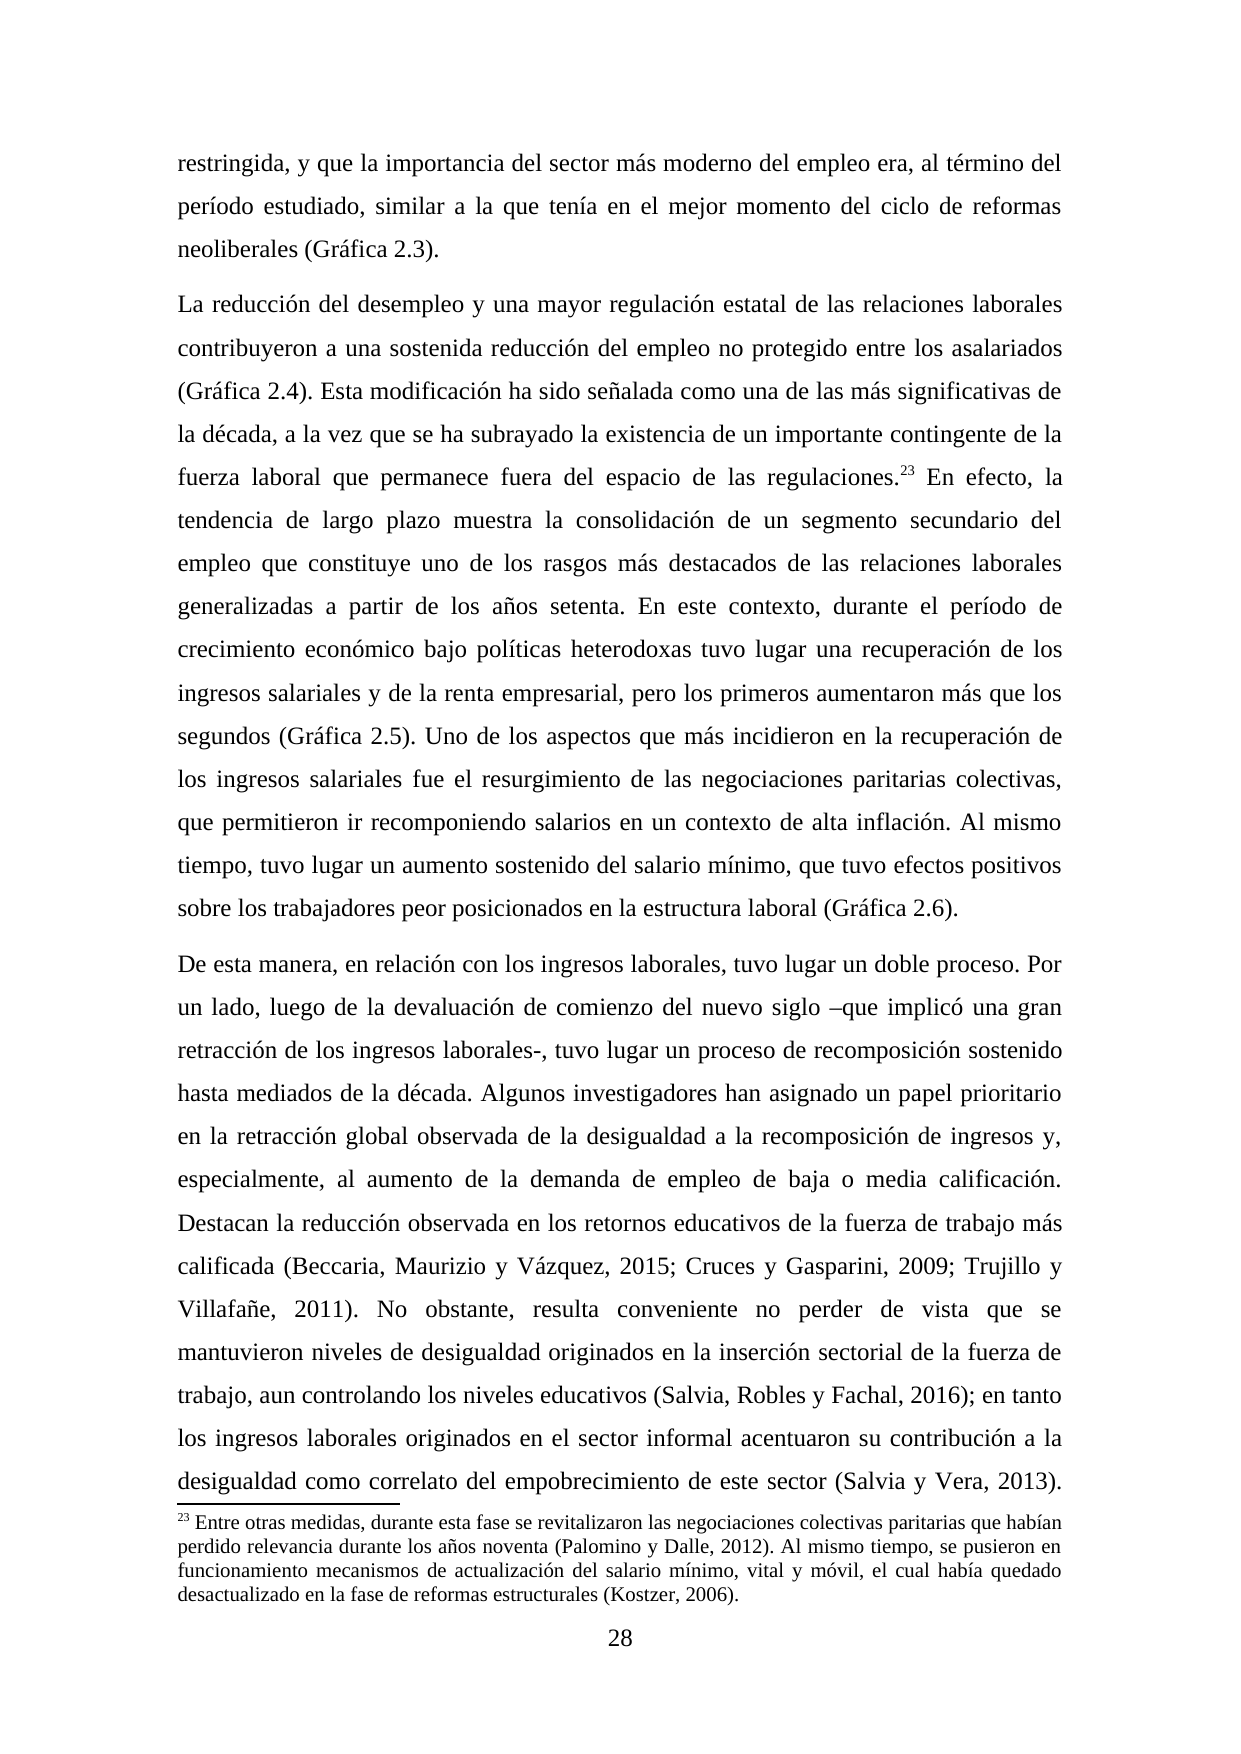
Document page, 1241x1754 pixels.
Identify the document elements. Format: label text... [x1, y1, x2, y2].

text La reducción del desempleo y una mayor regulación estatal de las relaciones laborales contribuyeron a una sostenida reducción del empleo no protegido entre los asalariados (Gráfica 2.4). Esta modificación ha sido señalada como una de las más significativas de la década, a la vez que se ha subrayado la existencia de un importante contingente de la fuerza laboral que permanece fuera del espacio de las regulaciones. En efecto, la tendencia de largo plazo muestra la consolidación de un segmento secundario del empleo que constituye uno de los rasgos más destacados de las relaciones laborales generalizadas a partir de los años setenta. En este contexto, durante el período de crecimiento económico bajo políticas heterodoxas tuvo lugar una recuperación de los ingresos salariales y de la renta empresarial, pero los primeros aumentaron más que los segundos (Gráfica 2.5). Uno de los aspectos que más incidieron en la recuperación de los ingresos salariales fue el resurgimiento de las negociaciones paritarias colectivas, que permitieron ir recomponiendo salarios en un contexto de alta inflación. Al mismo tiempo, tuvo lugar un aumento sostenido del salario mínimo, que tuvo efectos positivos sobre los trabajadores peor posicionados en la estructura laboral (Gráfica 2.6). [177, 289, 1063, 922]
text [177, 148, 1063, 263]
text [177, 949, 1063, 1495]
